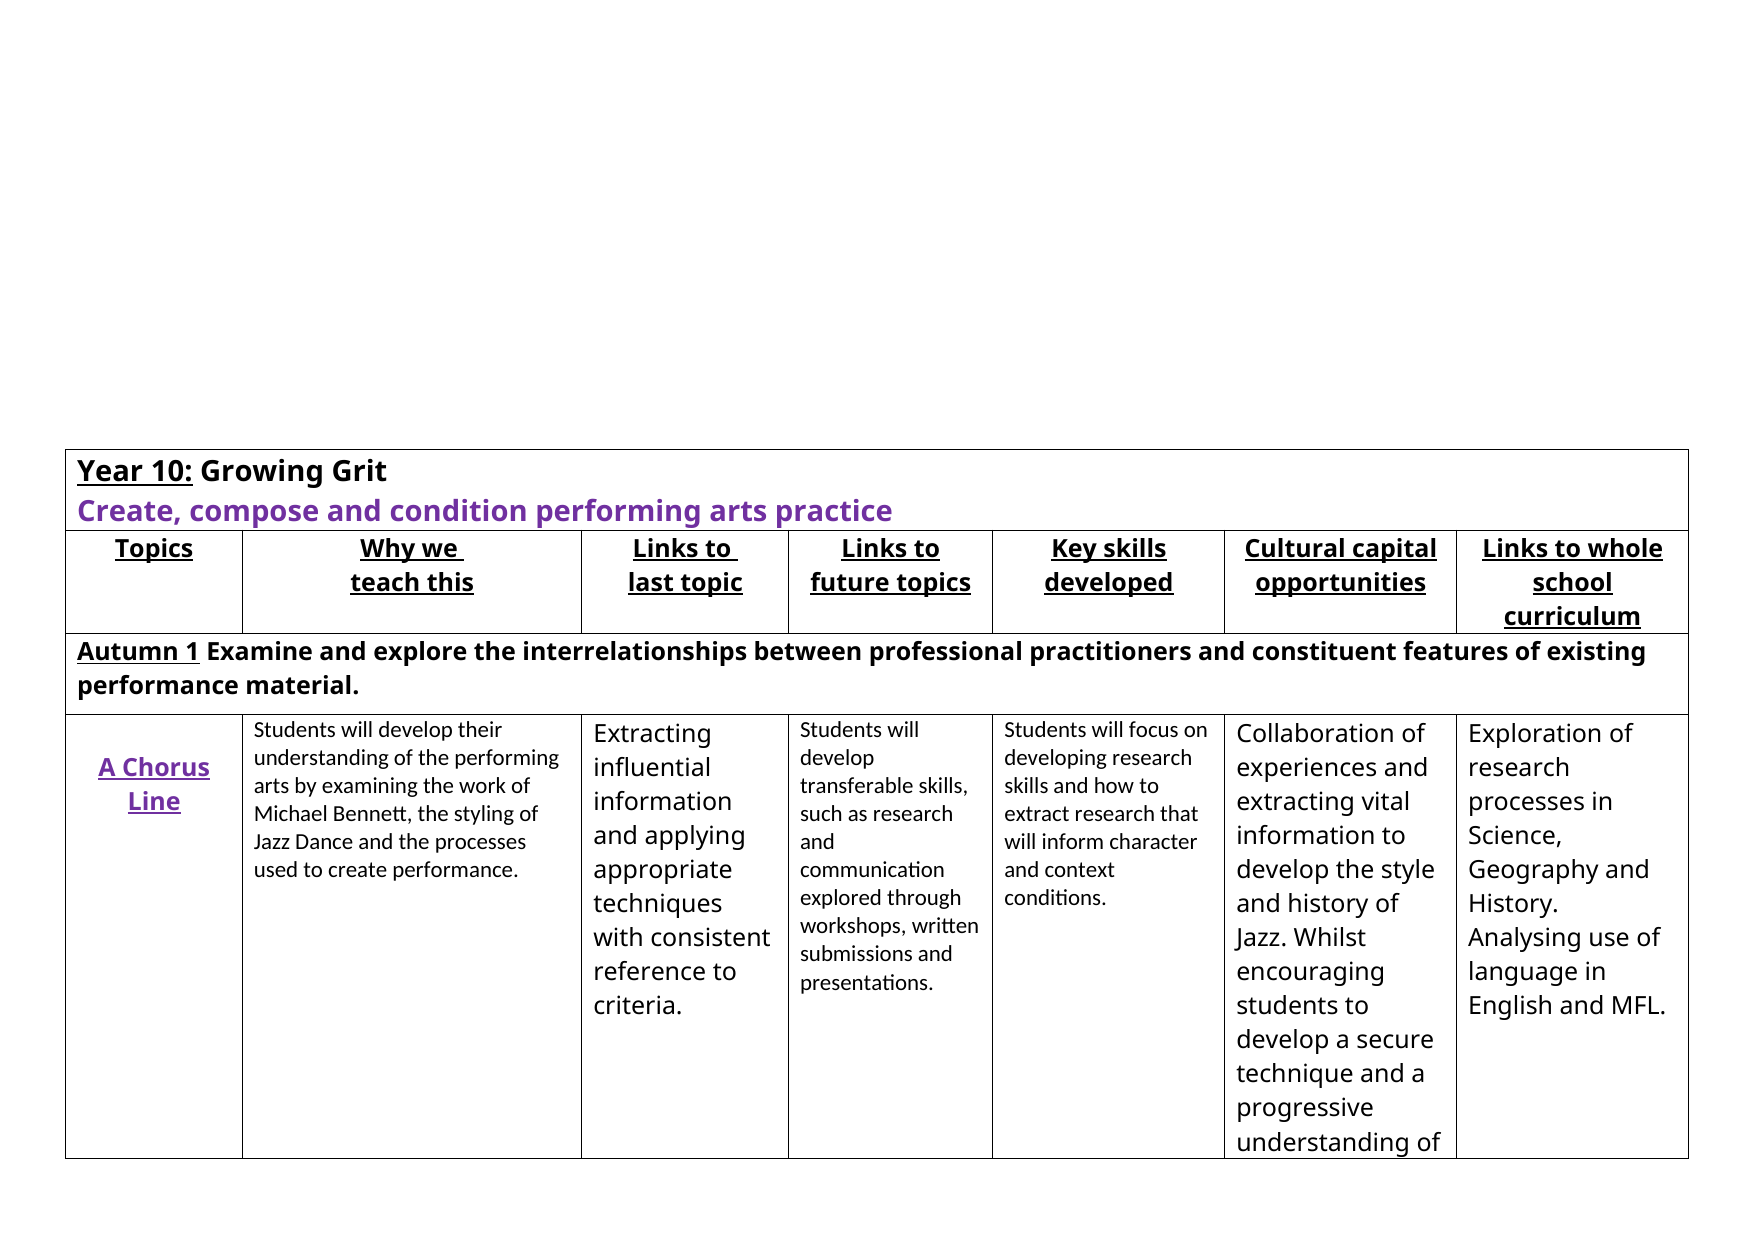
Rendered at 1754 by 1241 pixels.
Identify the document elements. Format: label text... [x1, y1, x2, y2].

table_cell A Chorus Line [66, 715, 242, 1158]
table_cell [1225, 715, 1456, 1158]
table_cell Links to whole school curriculum [1457, 531, 1688, 633]
table_header Year 10: Growing Grit Create, compose and condition performing arts practice [66, 450, 1688, 529]
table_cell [243, 715, 581, 1158]
table_cell Autumn 1 Examine and explore the interrelationships between professional practitioners and constituent features of existing performance material. [66, 634, 1688, 714]
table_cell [582, 715, 788, 1158]
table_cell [789, 715, 992, 1158]
table_cell Topics [66, 531, 242, 633]
table_cell Links to future topics [789, 531, 992, 633]
table_cell Key skills developed [993, 531, 1224, 633]
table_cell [1457, 715, 1688, 1158]
table_cell Why we teach this [243, 531, 581, 633]
table_cell Cultural capital opportunities [1225, 531, 1456, 633]
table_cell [993, 715, 1224, 1158]
table_cell Links to last topic [582, 531, 788, 633]
